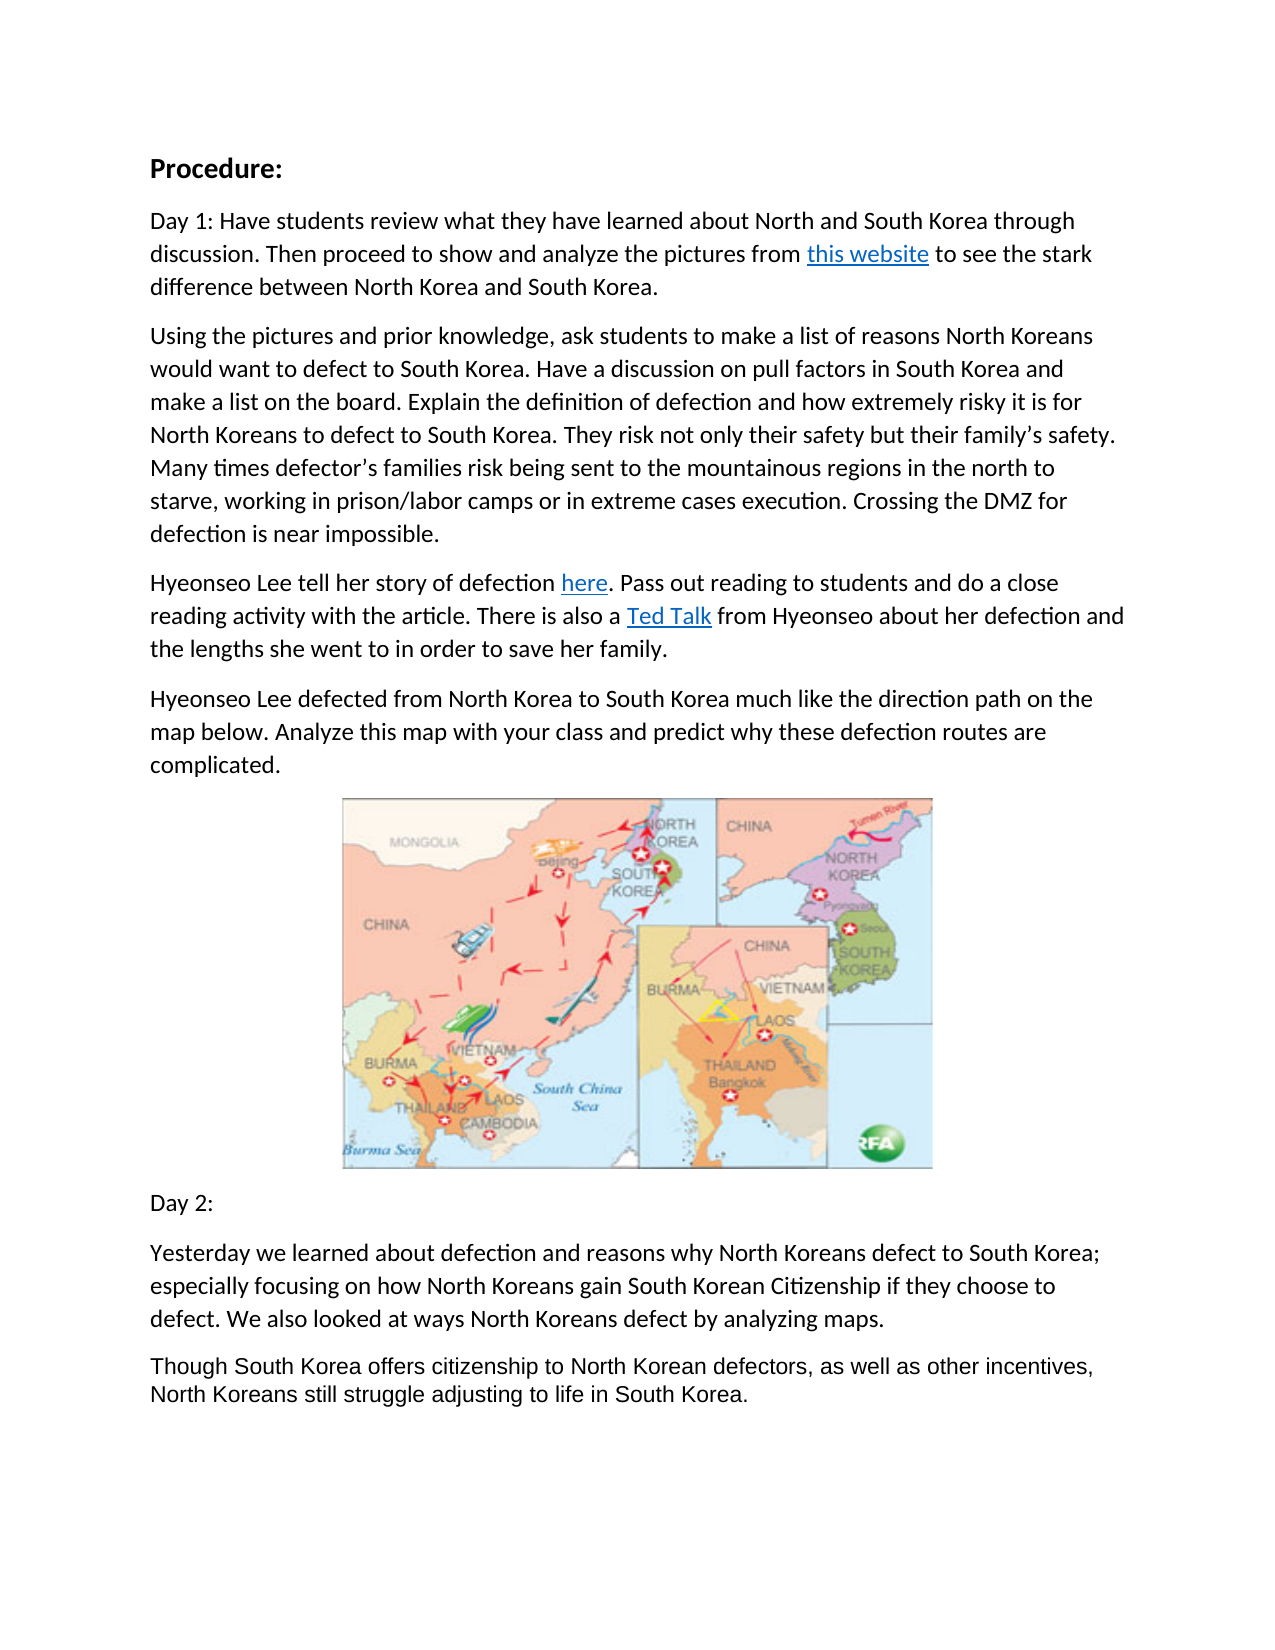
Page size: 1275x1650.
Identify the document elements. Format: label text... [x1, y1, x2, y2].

text Procedure: [150, 150, 1125, 186]
picture [342, 798, 933, 1169]
text Day 2: [150, 1188, 1125, 1218]
text Using the pictures and prior knowledge, ask students to make a list of reasons North Koreans would want to defect to South Korea. Have a discussion on pull factors in South Korea and make a list on the board. Explain the definition of defection and how extremely risky it is for North Koreans to defect to South Korea. They risk not only their safety but their family’s safety. Many times defector’s families risk being sent to the mountainous regions in the north to starve, working in prison/labor camps or in extreme cases execution. Crossing the DMZ for defection is near impossible. [150, 321, 1125, 548]
text Yesterday we learned about defection and reasons why North Koreans defect to South Korea; especially focusing on how North Koreans gain South Korean Citizenship if they choose to defect. We also looked at ways North Koreans defect by analyzing maps. [150, 1237, 1125, 1333]
text Though South Korea offers citizenship to North Korean defectors, as well as other incentives, North Koreans still struggle adjusting to life in South Korea. [150, 1353, 1125, 1407]
text Hyeonseo Lee defected from North Korea to South Korea much like the direction path on the map below. Analyze this map with your class and predict why these defection routes are complicated. [150, 683, 1125, 779]
text Day 1: Have students review what they have learned about North and South Korea through discussion. Then proceed to show and analyze the pictures from this website to see the stark difference between North Korea and South Korea. [150, 205, 1125, 301]
text Hyeonseo Lee tell her story of defection here. Pass out reading to students and do a close reading activity with the article. There is also a Ted Talk from Hyeonseo about her defection and the lengths she went to in order to save her family. [150, 568, 1125, 664]
